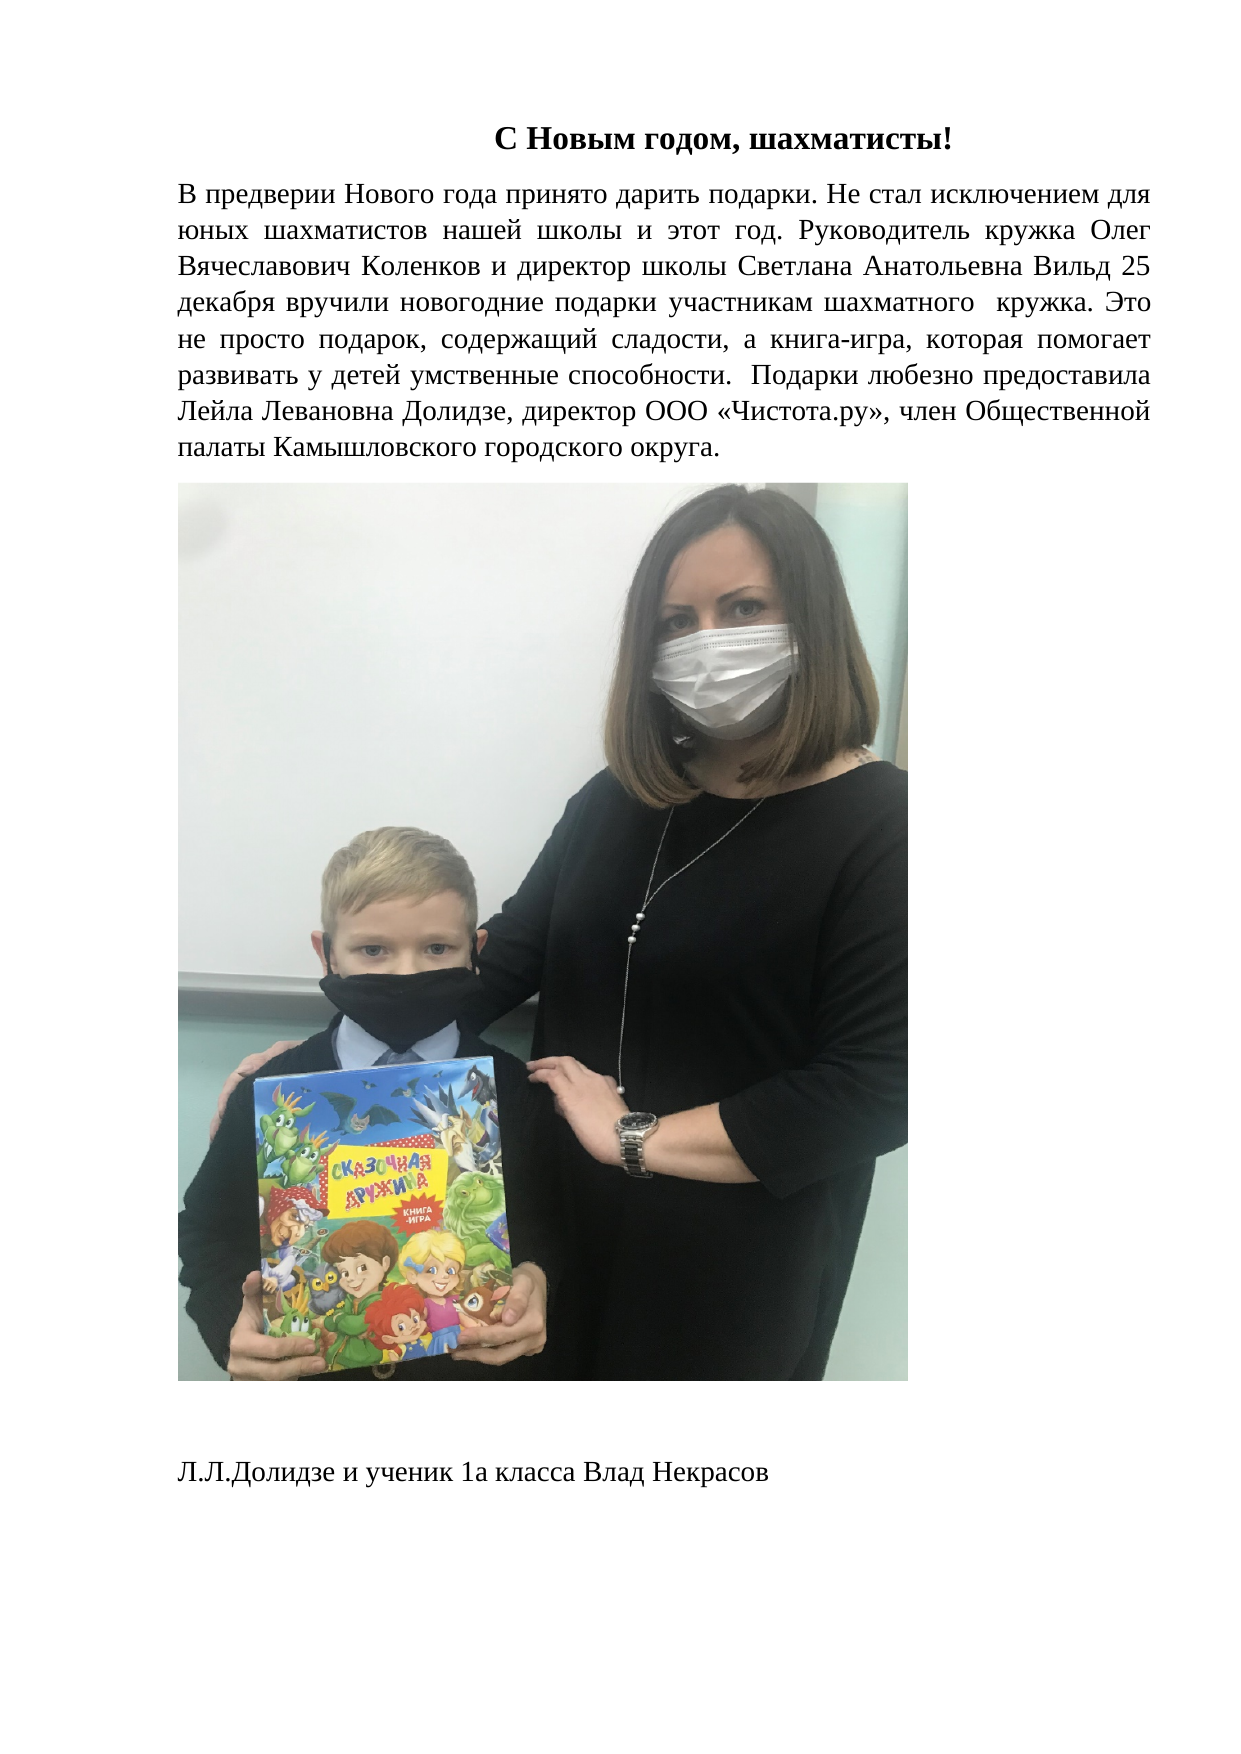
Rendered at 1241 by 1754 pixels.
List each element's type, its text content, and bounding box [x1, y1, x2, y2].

picture [178, 483, 908, 1380]
text В предверии Нового года принято дарить подарки. Не стал исключением для юных шахматистов нашей школы и этот год. Руководитель кружка Олег Вячеславович Коленков и директор школы Светлана Анатольевна Вильд 25 декабря вручили новогодние подарки участникам шахматного кружка. Это не просто подарок, содержащий сладости, а книга-игра, которая помогает развивать у детей умственные способности. Подарки любезно предоставила Лейла Левановна Долидзе, директор ООО «Чистота.ру», член Общественной палаты Камышловского городского округа. [177, 176, 1152, 463]
text Л.Л.Долидзе и ученик 1а класса Влад Некрасов [177, 1454, 1152, 1487]
text С Новым годом, шахматисты! [177, 118, 1152, 156]
